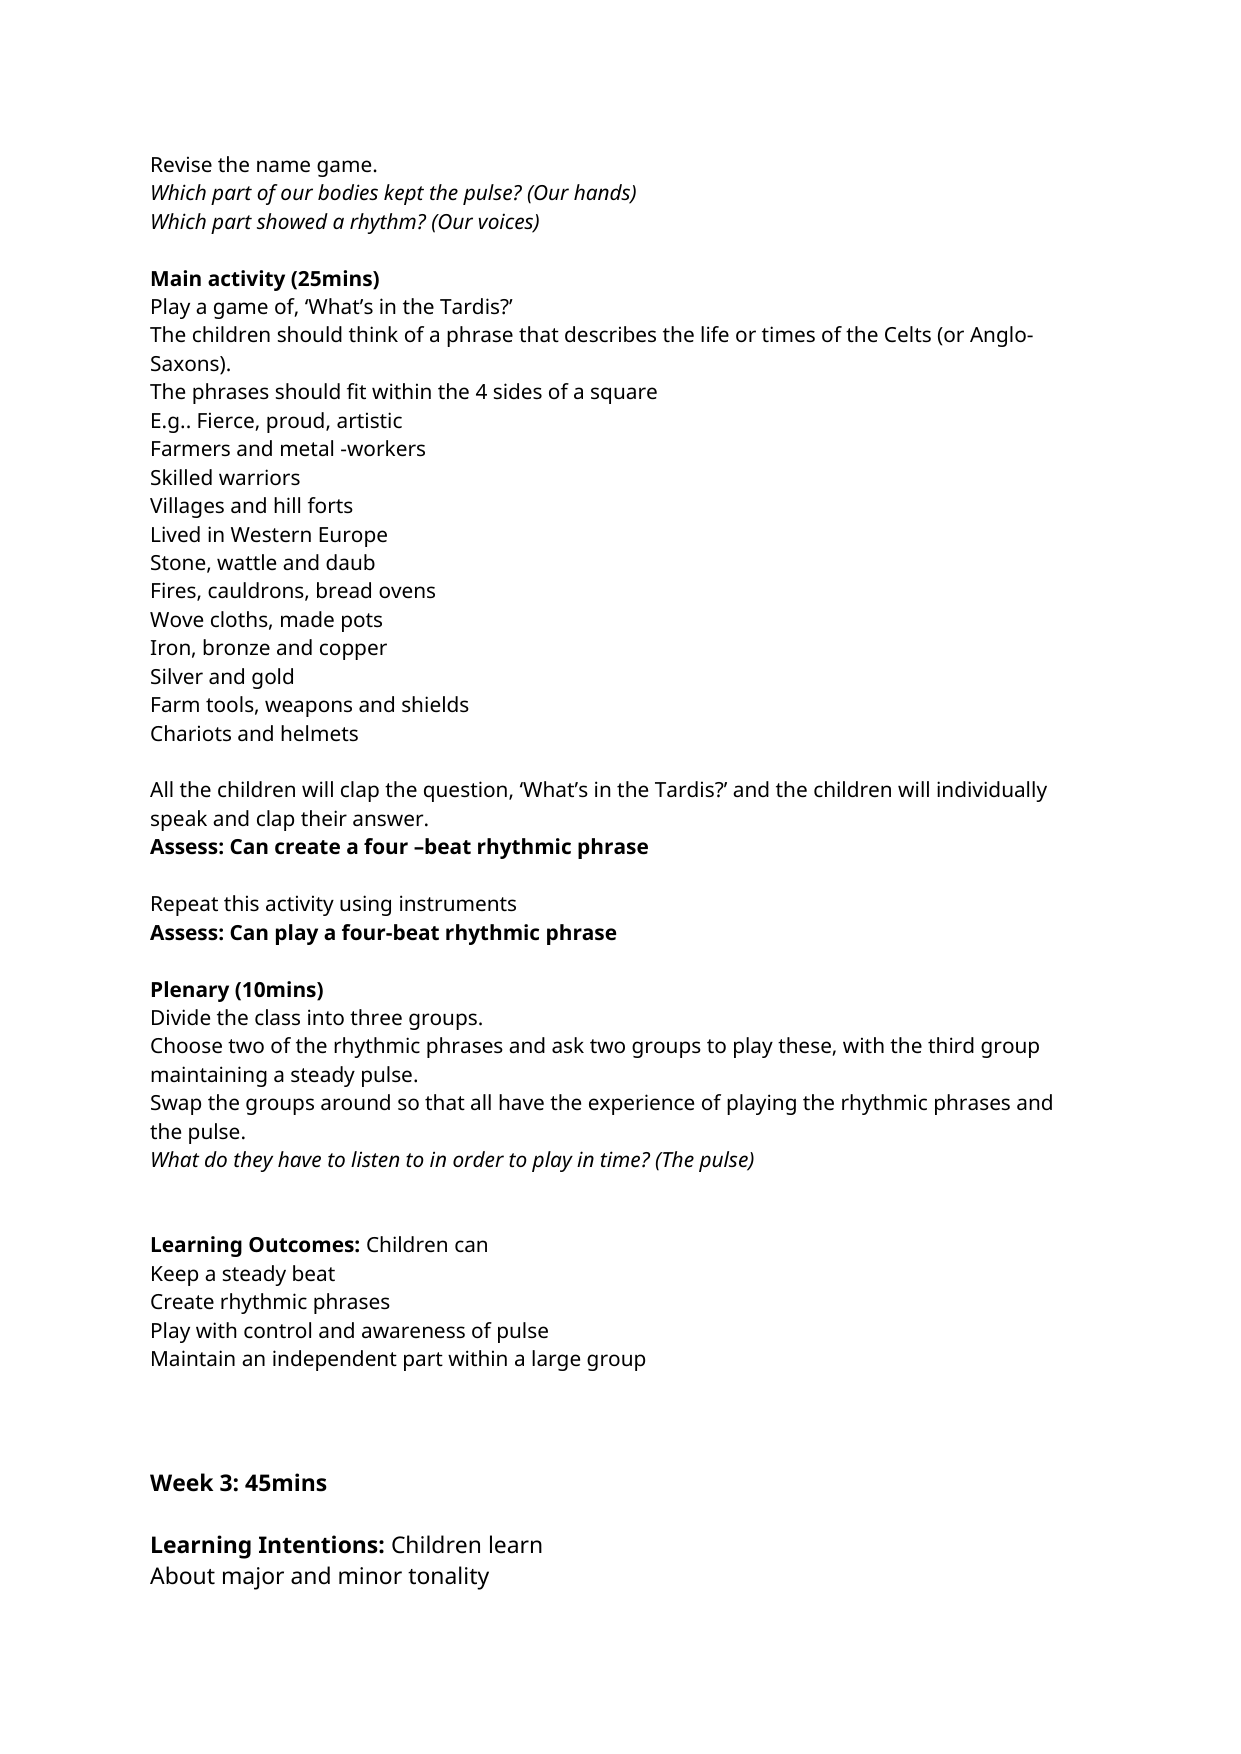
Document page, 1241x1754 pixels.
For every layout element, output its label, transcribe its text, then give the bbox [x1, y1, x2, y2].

text About major and minor tonality [150, 1560, 1090, 1592]
text Fires, cauldrons, bread ovens [150, 577, 1090, 605]
text What do they have to listen to in order to play in time? (The pulse) [150, 1145, 1090, 1174]
text Farmers and metal -workers [150, 434, 1090, 463]
text Wove cloths, made pots [150, 605, 1090, 633]
text Swap the groups around so that all have the experience of playing the rhythmic phrases and the pulse. [150, 1088, 1090, 1145]
text Lived in Western Europe [150, 520, 1090, 548]
text E.g.. Fierce, proud, artistic [150, 406, 1090, 434]
text Villages and hill forts [150, 491, 1090, 520]
text Divide the class into three groups. [150, 1003, 1090, 1032]
text Stone, wattle and daub [150, 548, 1090, 577]
text Play a game of, ‘What’s in the Tardis?’ [150, 292, 1090, 321]
text Learning Outcomes: Children can [150, 1231, 1090, 1259]
text Chariots and helmets [150, 719, 1090, 747]
text Learning Intentions: Children learn [150, 1529, 1090, 1560]
text Silver and gold [150, 662, 1090, 690]
text Assess: Can create a four –beat rhythmic phrase [150, 832, 1090, 861]
text The children should think of a phrase that describes the life or times of the Celts (or Anglo-Saxons). [150, 321, 1090, 377]
text Play with control and awareness of pulse [150, 1316, 1090, 1344]
text Maintain an independent part within a large group [150, 1344, 1090, 1373]
text The phrases should fit within the 4 sides of a square [150, 377, 1090, 406]
text Main activity (25mins) [150, 264, 1090, 292]
text Keep a steady beat [150, 1259, 1090, 1287]
text Revise the name game. [150, 150, 1090, 178]
text Choose two of the rhythmic phrases and ask two groups to play these, with the third group maintaining a steady pulse. [150, 1032, 1090, 1088]
text Assess: Can play a four-beat rhythmic phrase [150, 918, 1090, 946]
text Farm tools, weapons and shields [150, 690, 1090, 719]
text Week 3: 45mins [150, 1467, 1090, 1498]
text Plenary (10mins) [150, 975, 1090, 1003]
text Iron, bronze and copper [150, 633, 1090, 662]
text Which part of our bodies kept the pulse? (Our hands) [150, 178, 1090, 207]
text Create rhythmic phrases [150, 1287, 1090, 1316]
text Repeat this activity using instruments [150, 889, 1090, 918]
text Skilled warriors [150, 463, 1090, 491]
text All the children will clap the question, ‘What’s in the Tardis?’ and the children will individually speak and clap their answer. [150, 776, 1090, 832]
text Which part showed a rhythm? (Our voices) [150, 207, 1090, 235]
